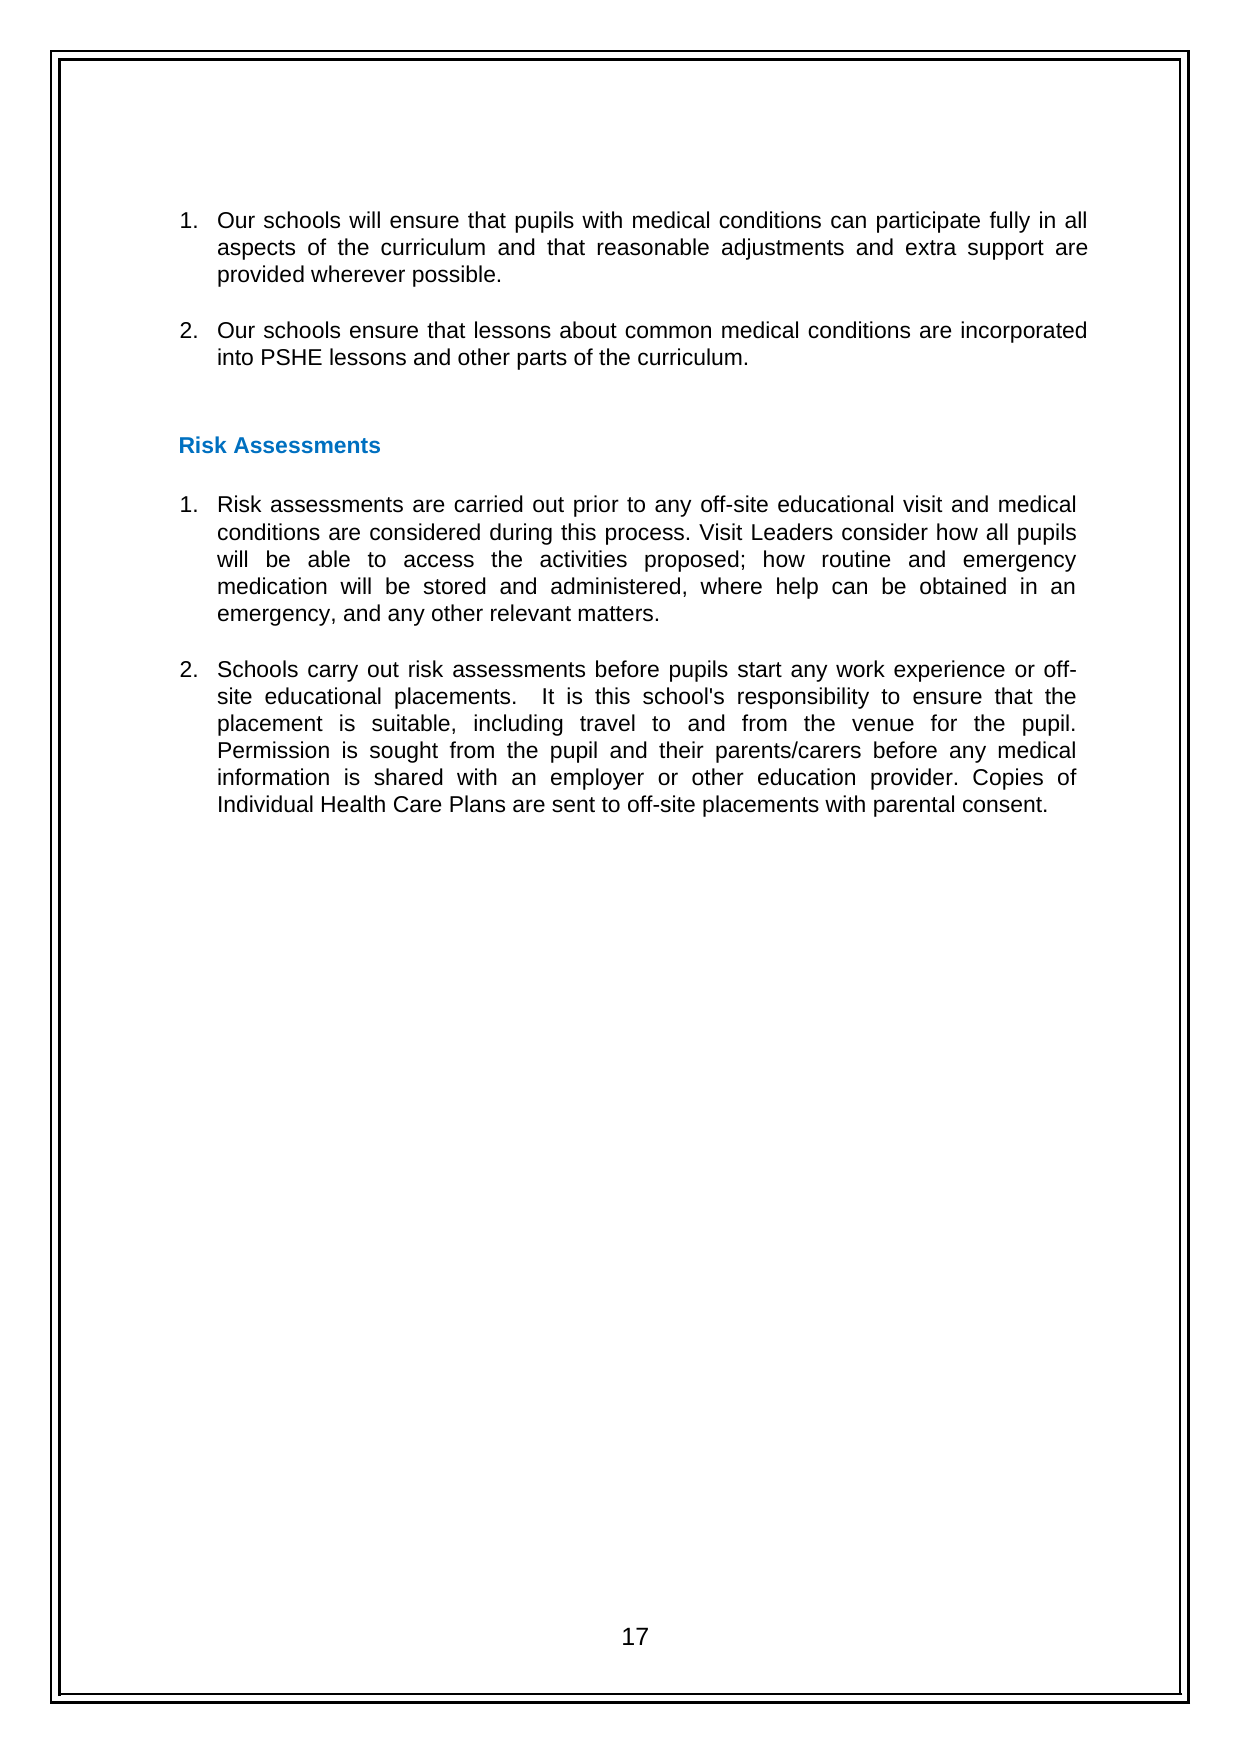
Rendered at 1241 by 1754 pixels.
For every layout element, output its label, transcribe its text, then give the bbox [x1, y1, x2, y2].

list Schools carry out risk assessments before pupils start any work experience or off-site educational placements. It is this school's responsibility to ensure that the placement is suitable, including travel to and from the venue for the pupil. Permission is sought from the pupil and their parents/carers before any medical information is shared with an employer or other education provider. Copies of Individual Health Care Plans are sent to off-site placements with parental consent. [179, 656, 1077, 818]
list Our schools ensure that lessons about common medical conditions are incorporated into PSHE lessons and other parts of the curriculum. [179, 317, 1089, 371]
subtitle Risk Assessments [178, 432, 1069, 458]
list Our schools will ensure that pupils with medical conditions can participate fully in all aspects of the curriculum and that reasonable adjustments and extra support are provided wherever possible. [179, 207, 1089, 287]
list Risk assessments are carried out prior to any off-site educational visit and medical conditions are considered during this process. Visit Leaders consider how all pupils will be able to access the activities proposed; how routine and emergency medication will be stored and administered, where help can be obtained in an emergency, and any other relevant matters. [179, 491, 1077, 626]
